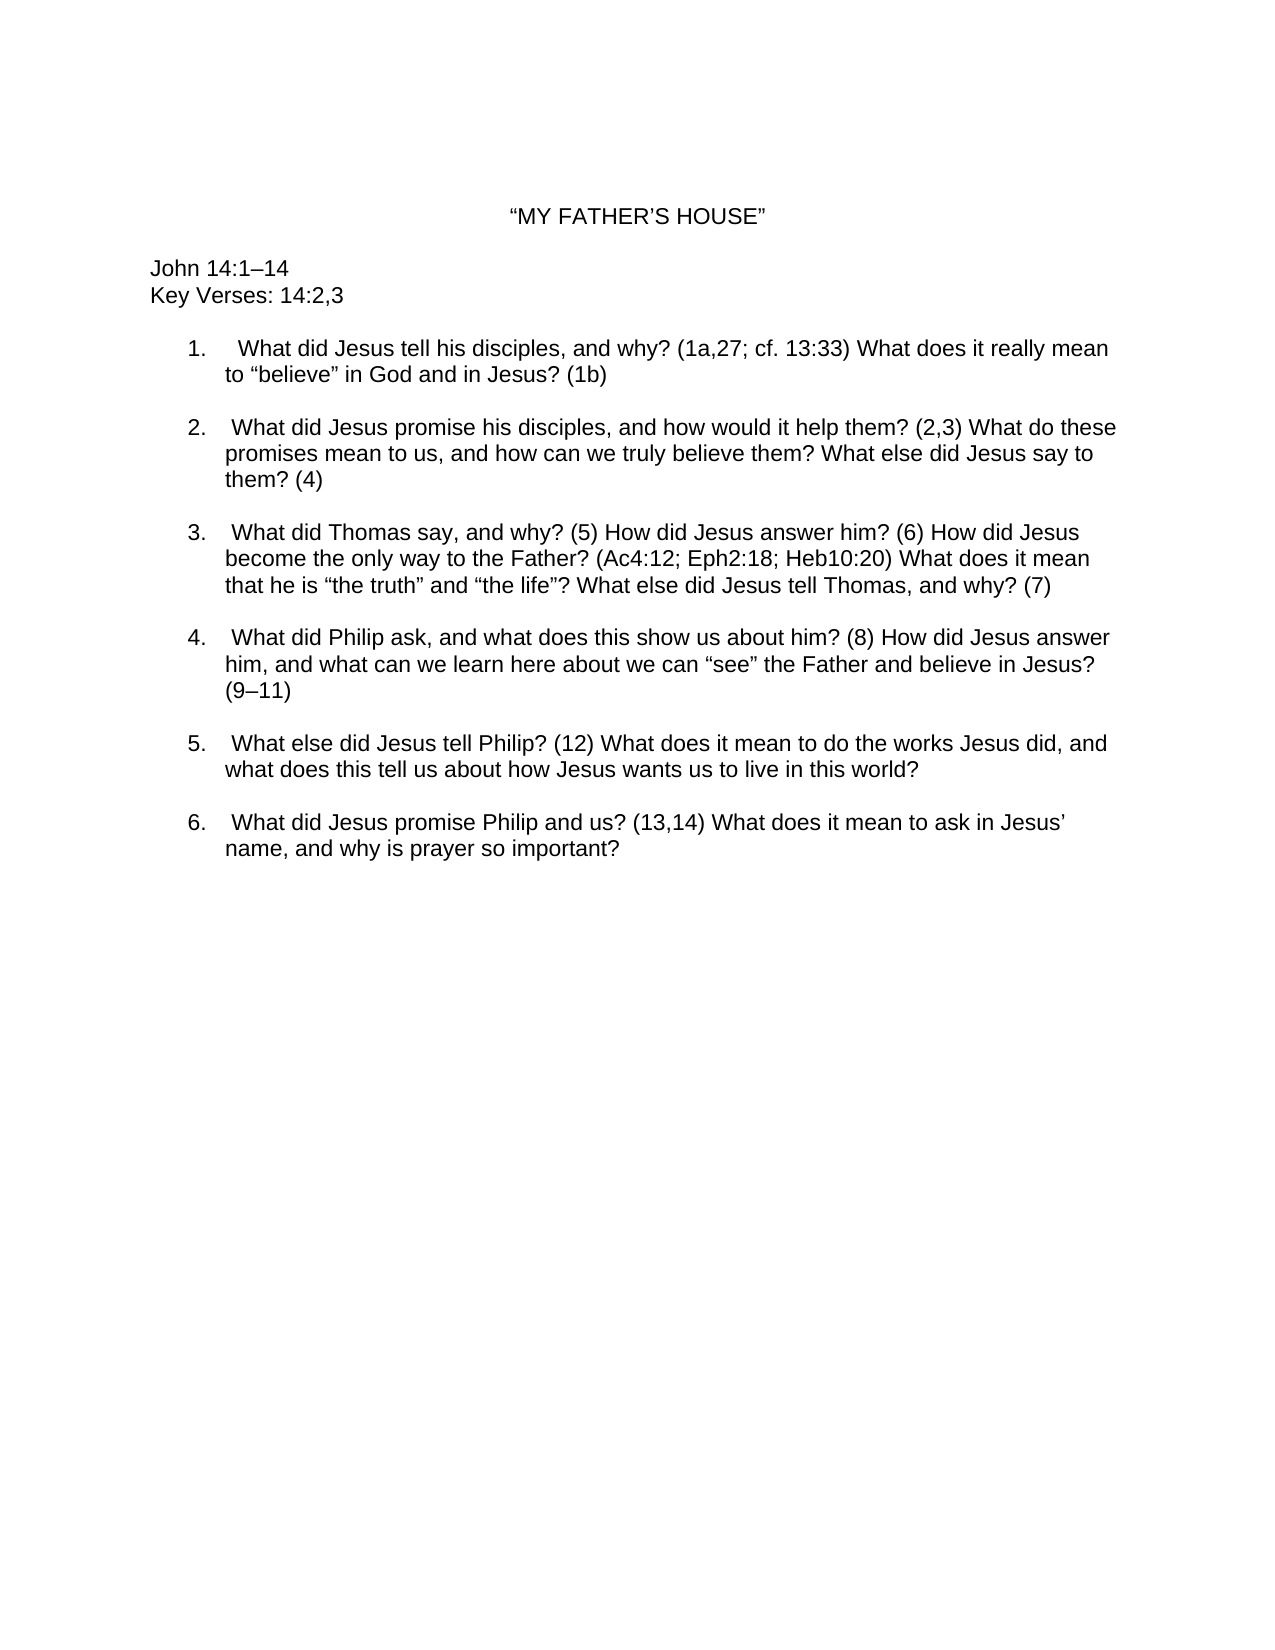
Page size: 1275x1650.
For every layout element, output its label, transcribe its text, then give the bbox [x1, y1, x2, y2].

list What did Jesus promise Philip and us? (13,14) What does it mean to ask in Jesus’ name, and why is prayer so important? [187, 809, 1125, 862]
text John 14:1–14 [150, 255, 1125, 282]
list What did Jesus promise his disciples, and how would it help them? (2,3) What do these promises mean to us, and how can we truly believe them? What else did Jesus say to them? (4) [187, 413, 1125, 493]
list What else did Jesus tell Philip? (12) What does it mean to do the works Jesus did, and what does this tell us about how Jesus wants us to live in this world? [187, 730, 1125, 782]
list What did Jesus tell his disciples, and why? (1a,27; cf. 13:33) What does it really mean to “believe” in God and in Jesus? (1b) [187, 334, 1125, 387]
text Key Verses: 14:2,3 [150, 282, 1125, 308]
list What did Philip ask, and what does this show us about him? (8) How did Jesus answer him, and what can we learn here about we can “see” the Father and believe in Jesus? (9–11) [187, 624, 1125, 703]
text “MY FATHER’S HOUSE” [150, 203, 1125, 229]
list What did Thomas say, and why? (5) How did Jesus answer him? (6) How did Jesus become the only way to the Father? (Ac4:12; Eph2:18; Heb10:20) What does it mean that he is “the truth” and “the life”? What else did Jesus tell Thomas, and why? (7) [187, 519, 1125, 598]
